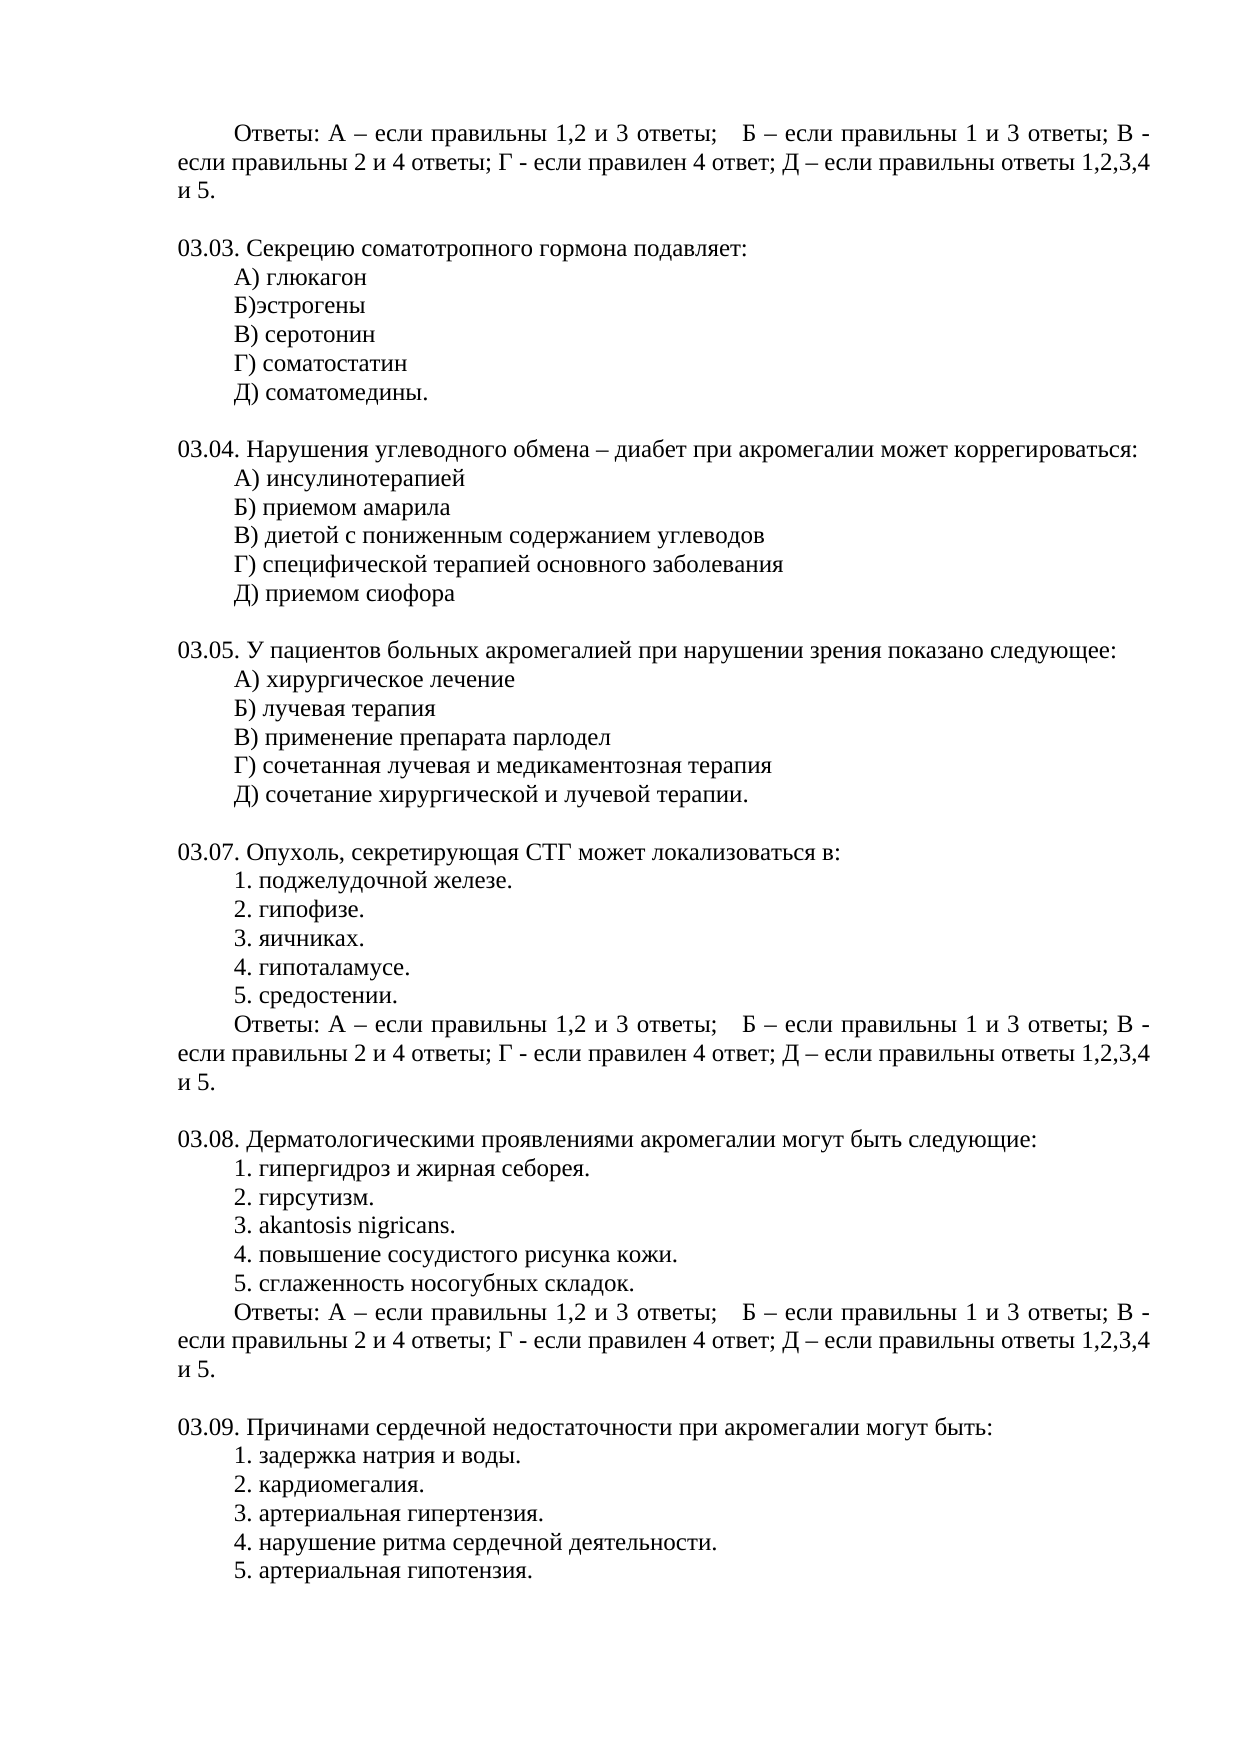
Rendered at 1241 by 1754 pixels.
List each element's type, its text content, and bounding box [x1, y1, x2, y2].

text В) серотонин [177, 319, 1152, 348]
text 3. akantosis nigricans. [177, 1211, 1152, 1239]
text 2. гипофизе. [177, 894, 1152, 923]
text В) применение препарата парлодел [177, 722, 1152, 751]
text 03.07. Опухоль, секретирующая СТГ может локализоваться в: [177, 837, 1152, 866]
text 2. гирсутизм. [177, 1182, 1152, 1211]
text 03.08. Дерматологическими проявлениями акромегалии могут быть следующие: [177, 1124, 1152, 1153]
text 4. повышение сосудистого рисунка кожи. [177, 1239, 1152, 1268]
text Г) сочетанная лучевая и медикаментозная терапия [177, 751, 1152, 779]
text А) глюкагон [177, 262, 1152, 291]
text Г) соматостатин [177, 348, 1152, 377]
text Б)эстрогены [177, 291, 1152, 319]
text 03.04. Нарушения углеводного обмена – диабет при акромегалии может коррегироваться: [177, 434, 1152, 463]
text А) инсулинотерапией [177, 463, 1152, 492]
text Д) соматомедины. [177, 377, 1152, 406]
text 4. гипоталамусе. [177, 952, 1152, 981]
text 2. кардиомегалия. [177, 1469, 1152, 1498]
text 5. средостении. [177, 981, 1152, 1009]
text 4. нарушение ритма сердечной деятельности. [177, 1527, 1152, 1556]
text В) диетой с пониженным содержанием углеводов [177, 521, 1152, 549]
text 5. сглаженность носогубных складок. [177, 1268, 1152, 1297]
text Д) приемом сиофора [177, 578, 1152, 607]
text 03.03. Секрецию соматотропного гормона подавляет: [177, 233, 1152, 262]
text 5. артериальная гипотензия. [177, 1556, 1152, 1584]
text 3. артериальная гипертензия. [177, 1498, 1152, 1527]
text Б) лучевая терапия [177, 693, 1152, 722]
text 1. поджелудочной железе. [177, 866, 1152, 894]
text 03.09. Причинами сердечной недостаточности при акромегалии могут быть: [177, 1412, 1152, 1441]
text Б) приемом амарила [177, 492, 1152, 521]
text 1. гипергидроз и жирная себорея. [177, 1153, 1152, 1182]
text Г) специфической терапией основного заболевания [177, 549, 1152, 578]
text Д) сочетание хирургической и лучевой терапии. [177, 779, 1152, 808]
text 03.05. У пациентов больных акромегалией при нарушении зрения показано следующее: [177, 636, 1152, 664]
text 1. задержка натрия и воды. [177, 1441, 1152, 1469]
text 3. яичниках. [177, 923, 1152, 952]
text А) хирургическое лечение [177, 664, 1152, 693]
